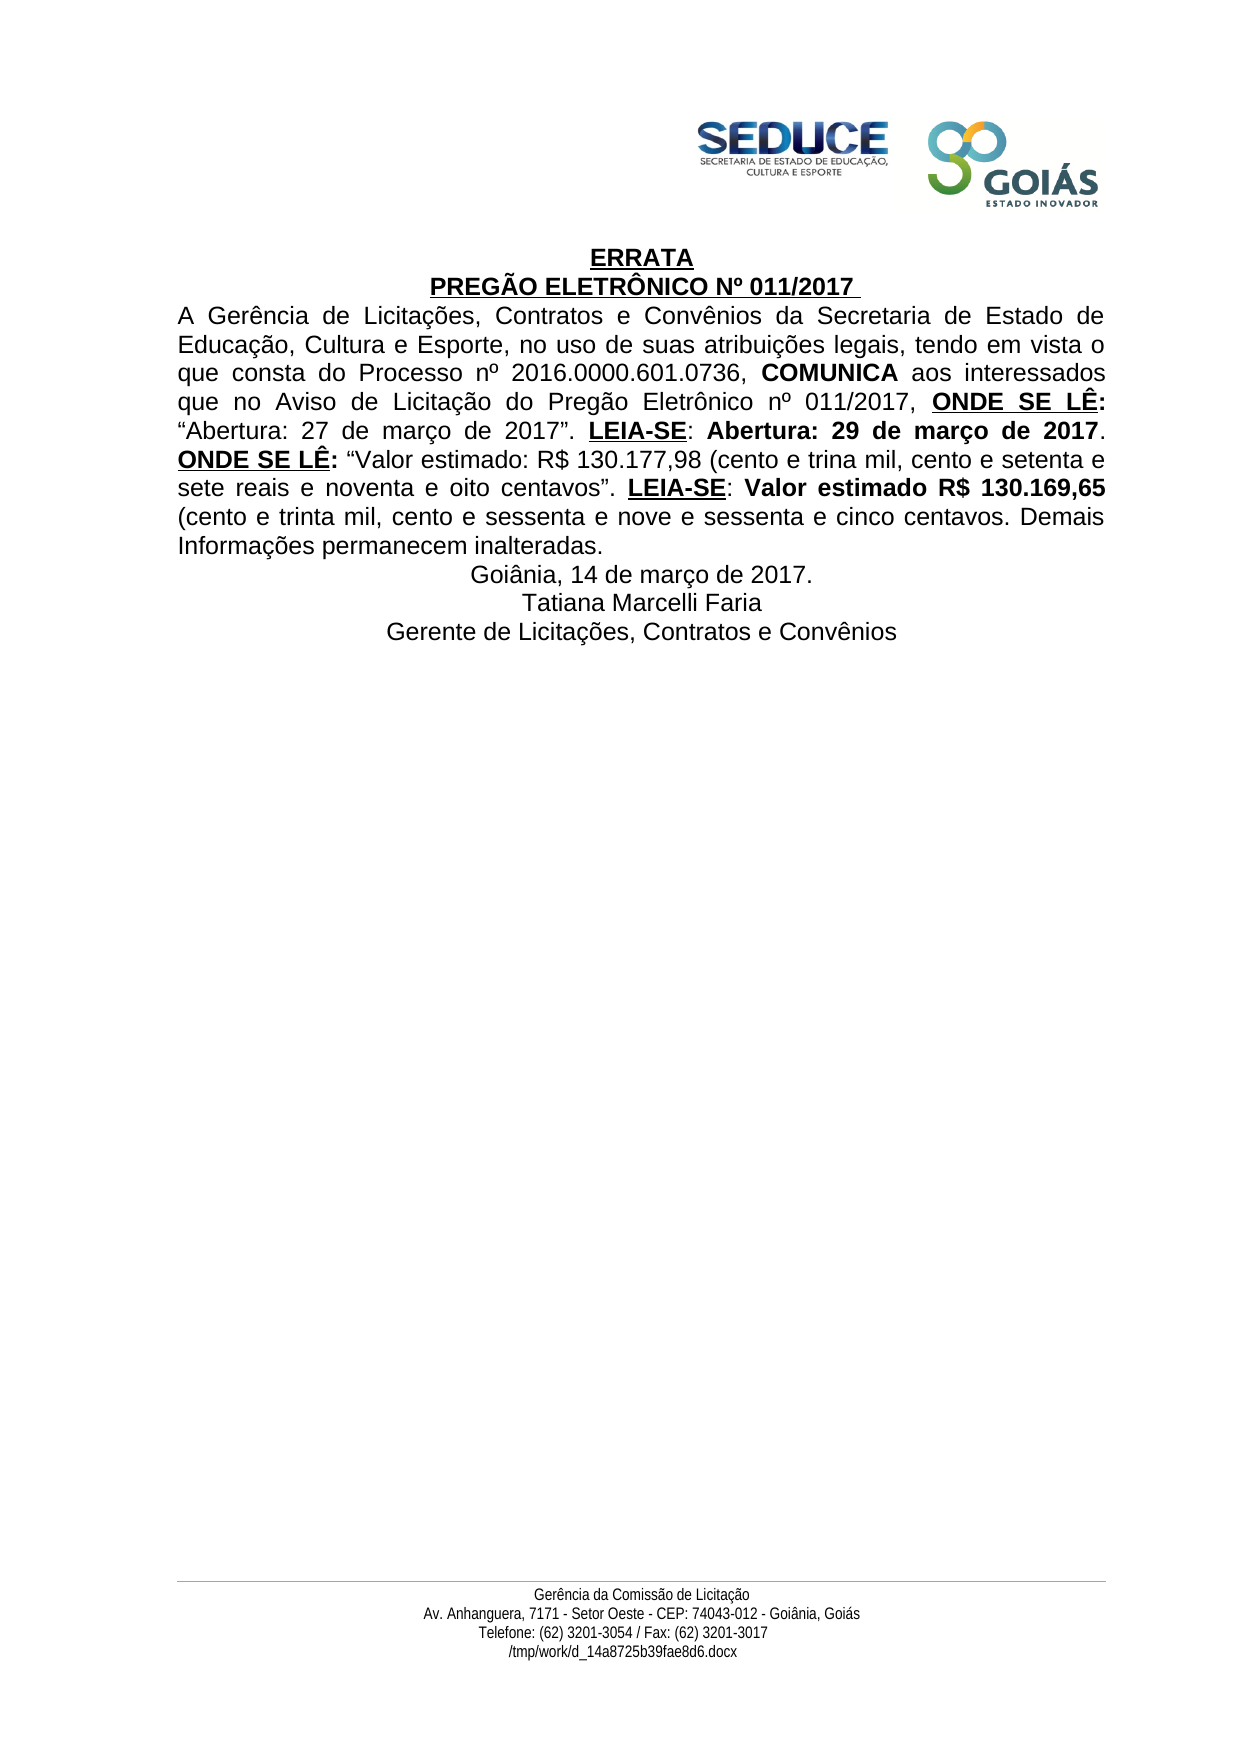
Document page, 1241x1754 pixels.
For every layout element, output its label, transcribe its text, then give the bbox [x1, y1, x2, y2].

picture [697, 116, 1107, 214]
text Tatiana Marcelli Faria [177, 588, 1106, 617]
subtitle A Gerência de Licitações, Contratos e Convênios da Secretaria de Estado de Educação, Cultura e Esporte, no uso de suas atribuições legais, tendo em vista o que consta do Processo nº 2016.0000.601.0736, COMUNICA aos interessados que no Aviso de Licitação do Pregão Eletrônico nº 011/2017, ONDE SE LÊ: “Abertura: 27 de março de 2017”. LEIA-SE: Abertura: 29 de março de 2017. ONDE SE LÊ: “Valor estimado: R$ 130.177,98 (cento e trina mil, cento e setenta e sete reais e noventa e oito centavos”. LEIA-SE: Valor estimado R$ 130.169,65 (cento e trinta mil, cento e sessenta e nove e sessenta e cinco centavos. Demais Informações permanecem inalteradas. [177, 301, 1106, 559]
text Gerente de Licitações, Contratos e Convênios [177, 617, 1106, 646]
title PREGÃO ELETRÔNICO Nº 011/2017 [177, 272, 1106, 301]
title ERRATA [177, 243, 1106, 272]
text Goiânia, 14 de março de 2017. [177, 559, 1106, 588]
